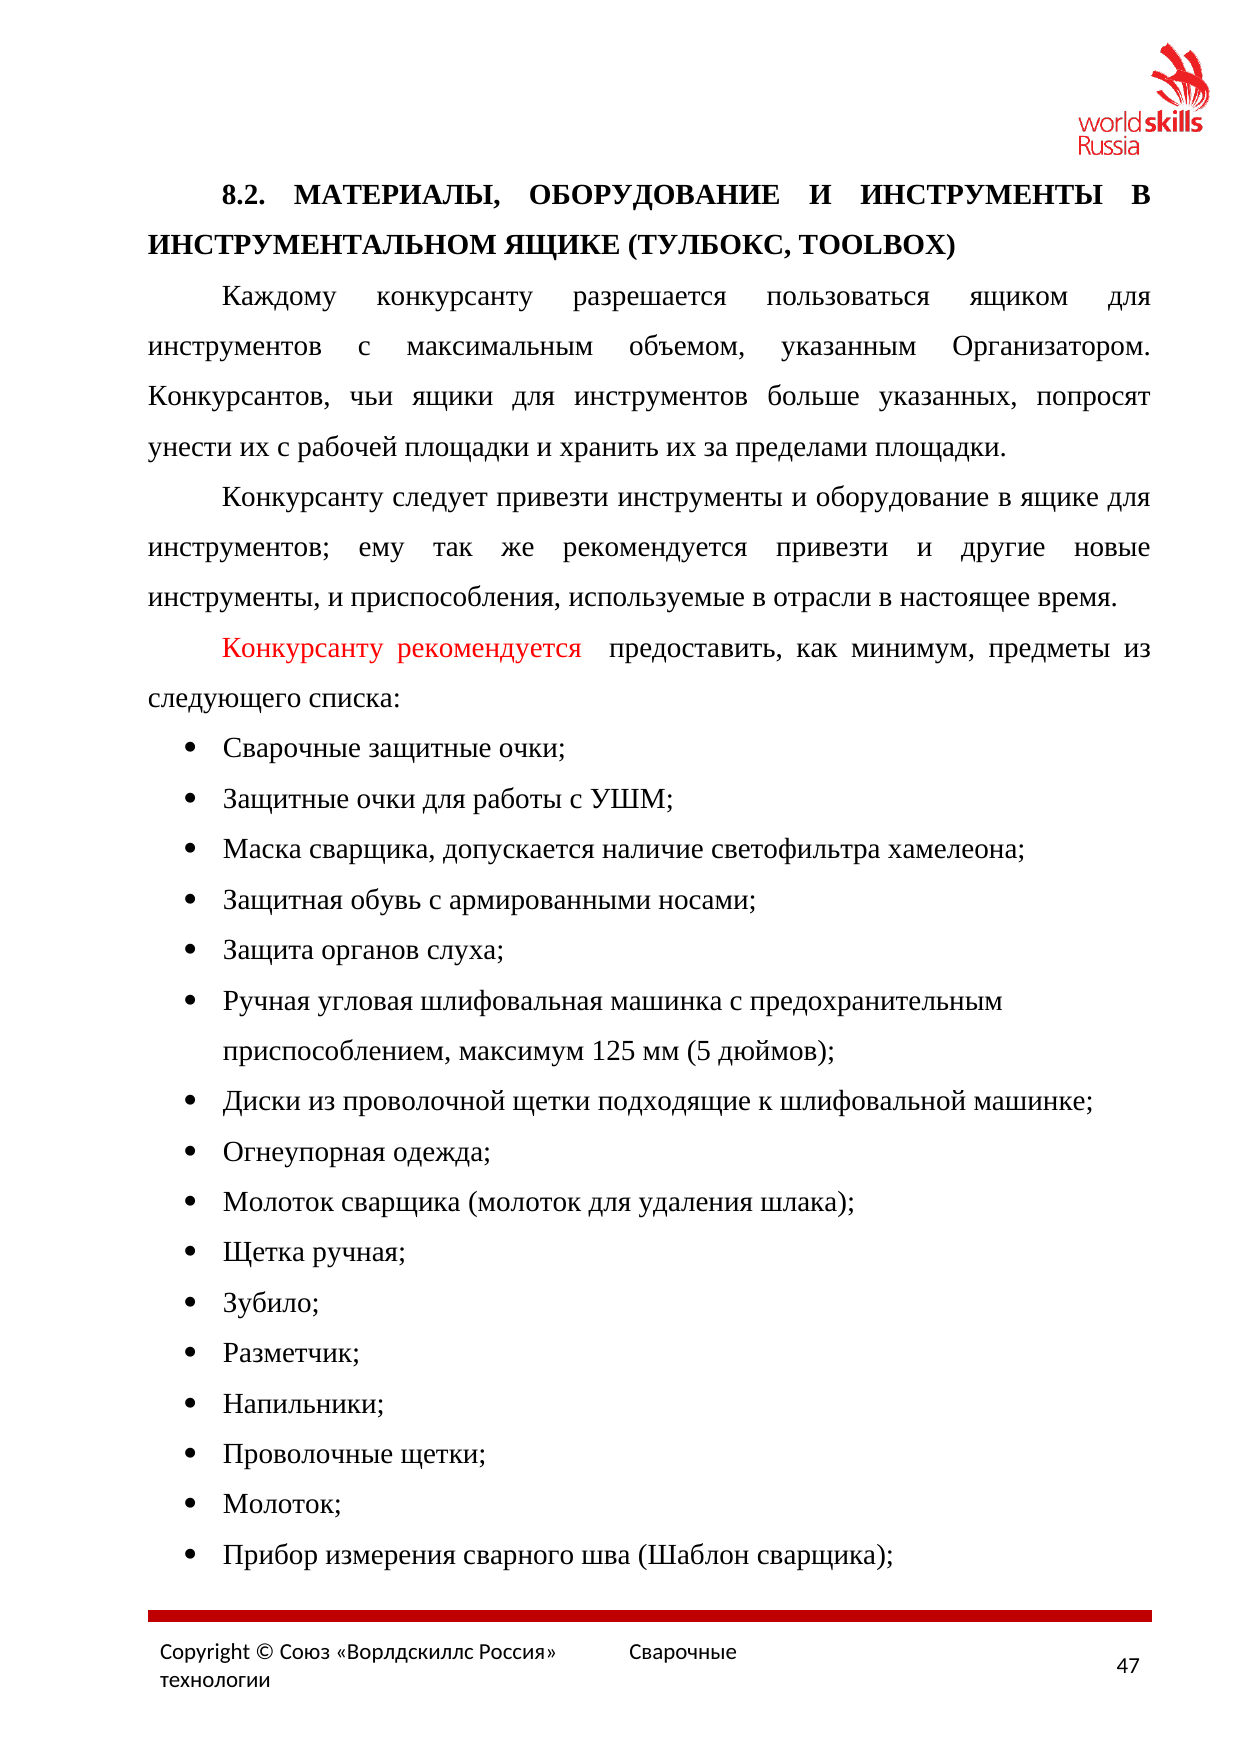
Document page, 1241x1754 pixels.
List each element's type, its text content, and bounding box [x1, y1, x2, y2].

list Проволочные щетки; [185, 1436, 1152, 1470]
list Щетка ручная; [185, 1234, 1152, 1268]
text Каждому конкурсанту разрешается пользоваться ящиком для инструментов с максимальным объемом, указанным Организатором. Конкурсантов, чьи ящики для инструментов больше указанных, попросят унести их с рабочей площадки и хранить их за пределами площадки. [148, 278, 1152, 462]
list Ручная угловая шлифовальная машинка с предохранительным приспособлением, максимум 125 мм (5 дюймов); [185, 983, 1152, 1067]
list Диски из проволочной щетки подходящие к шлифовальной машинке; [185, 1083, 1152, 1117]
list Защита органов слуха; [185, 932, 1152, 966]
list Молоток сварщика (молоток для удаления шлака); [185, 1184, 1152, 1218]
list Маска сварщика, допускается наличие светофильтра хамелеона; [185, 831, 1152, 865]
list Защитная обувь с армированными носами; [185, 882, 1152, 915]
list Разметчик; [185, 1335, 1152, 1369]
list Прибор измерения сварного шва (Шаблон сварщика); [185, 1537, 1152, 1571]
text Конкурсанту следует привезти инструменты и оборудование в ящике для инструментов; ему так же рекомендуется привезти и другие новые инструменты, и приспособления, используемые в отрасли в настоящее время. [148, 479, 1152, 613]
list Молоток; [185, 1487, 1152, 1520]
picture [1078, 42, 1235, 155]
text Конкурсанту рекомендуется предоставить, как минимум, предметы из следующего списка: [148, 630, 1152, 714]
list Зубило; [185, 1285, 1152, 1319]
list Защитные очки для работы с УШМ; [185, 781, 1152, 814]
list Огнеупорная одежда; [185, 1134, 1152, 1167]
list Напильники; [185, 1386, 1152, 1419]
list Сварочные защитные очки; [185, 731, 1152, 764]
text 8.2. МАТЕРИАЛЫ, ОБОРУДОВАНИЕ И ИНСТРУМЕНТЫ В ИНСТРУМЕНТАЛЬНОМ ЯЩИКЕ (ТУЛБОКС, TOOLBOX) [148, 177, 1152, 261]
